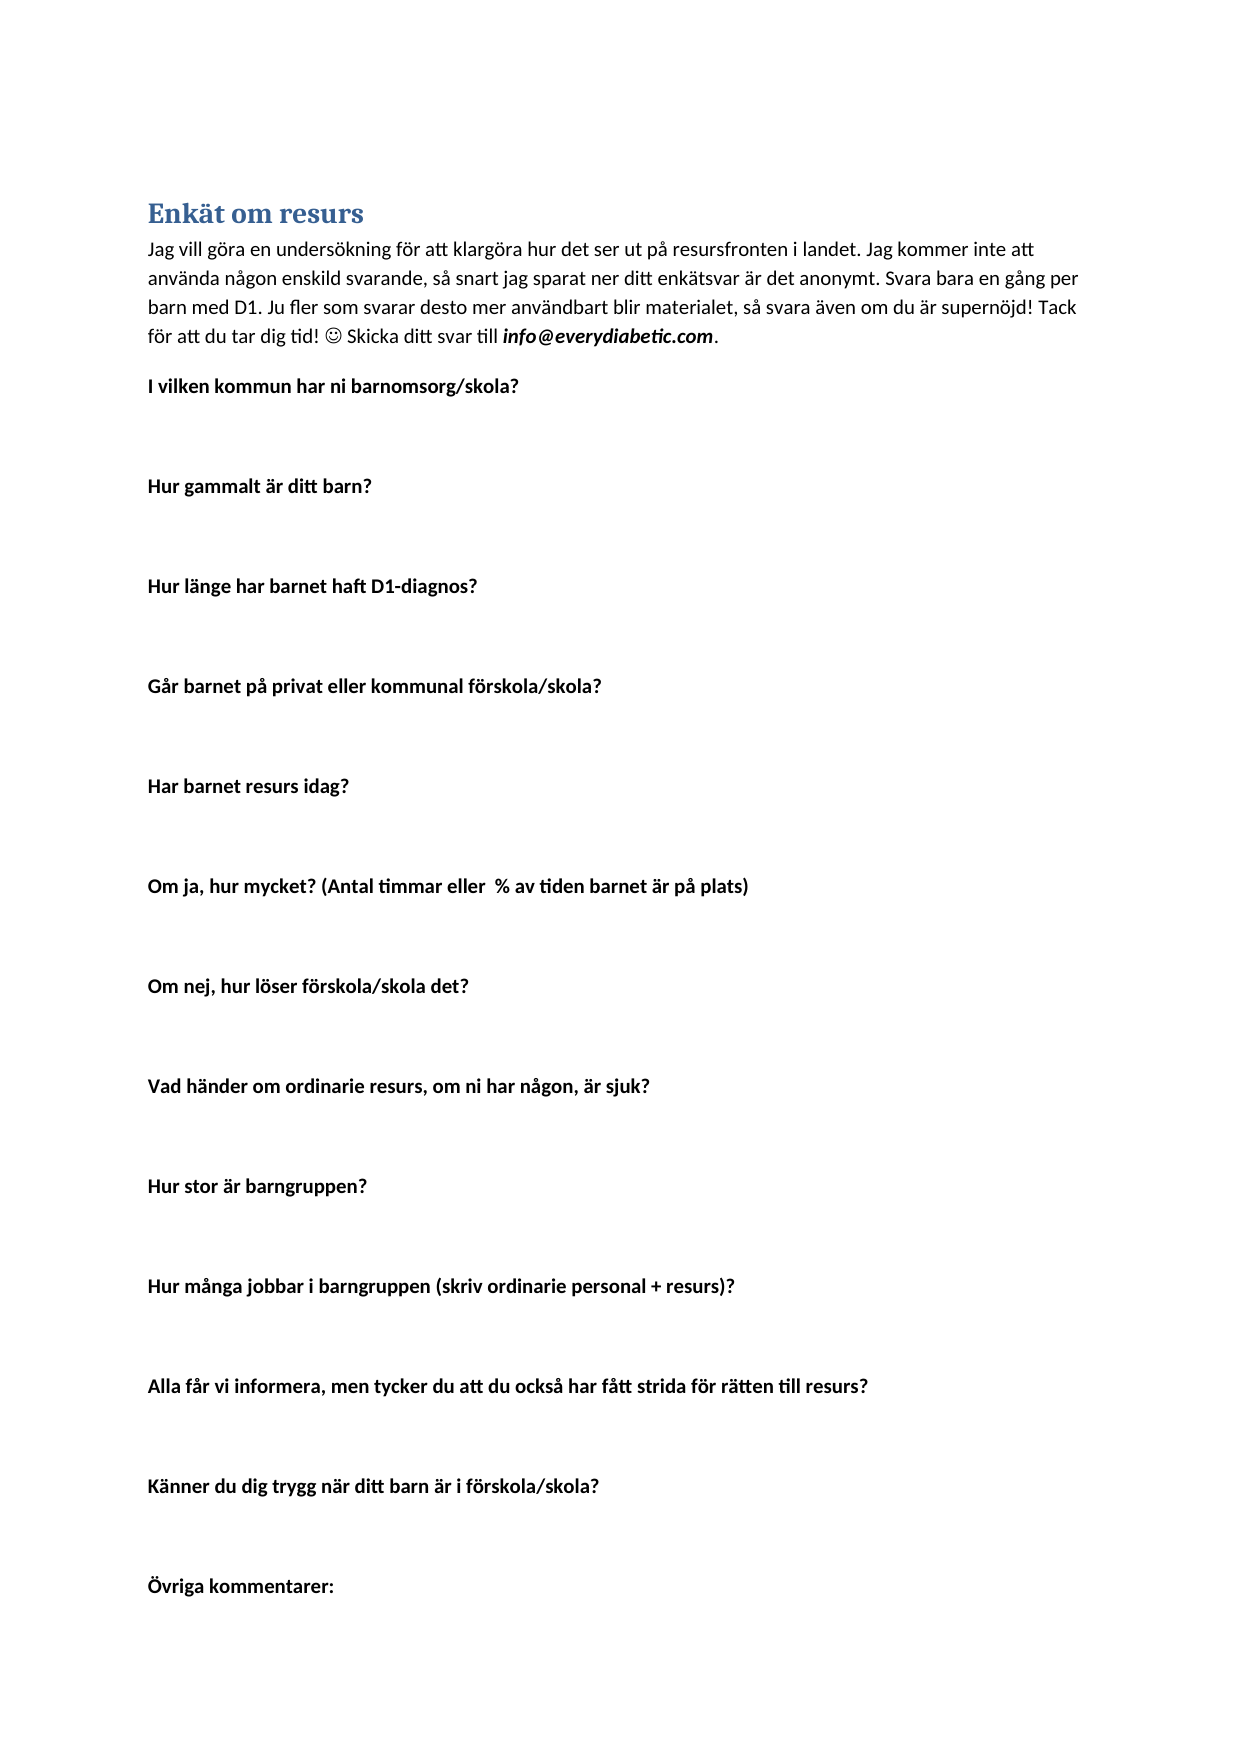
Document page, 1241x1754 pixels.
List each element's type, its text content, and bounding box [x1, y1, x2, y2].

text Vad händer om ordinarie resurs, om ni har någon, är sjuk? [148, 1074, 1093, 1099]
text Har barnet resurs idag? [148, 774, 1093, 799]
text Går barnet på privat eller kommunal förskola/skola? [148, 674, 1093, 699]
text Hur gammalt är ditt barn? [148, 474, 1093, 499]
text Hur stor är barngruppen? [148, 1174, 1093, 1199]
text Om nej, hur löser förskola/skola det? [148, 974, 1093, 999]
text Övriga kommentarer: [148, 1574, 1093, 1599]
text Hur länge har barnet haft D1-diagnos? [148, 574, 1093, 599]
text Känner du dig trygg när ditt barn är i förskola/skola? [148, 1474, 1093, 1499]
subtitle Enkät om resurs [148, 198, 1093, 231]
text Om ja, hur mycket? (Antal timmar eller % av tiden barnet är på plats) [148, 874, 1093, 899]
text I vilken kommun har ni barnomsorg/skola? [148, 374, 1093, 399]
text Alla får vi informera, men tycker du att du också har fått strida för rätten till resurs? [148, 1374, 1093, 1399]
text Hur många jobbar i barngruppen (skriv ordinarie personal + resurs)? [148, 1274, 1093, 1299]
text Jag vill göra en undersökning för att klargöra hur det ser ut på resursfronten i landet. Jag kommer inte att använda någon enskild svarande, så snart jag sparat ner ditt enkätsvar är det anonymt. Svara bara en gång per barn med D1. Ju fler som svarar desto mer användbart blir materialet, så svara även om du är supernöjd! Tack för att du tar dig tid! Skicka ditt svar till info@everydiabetic.com. [148, 236, 1093, 349]
